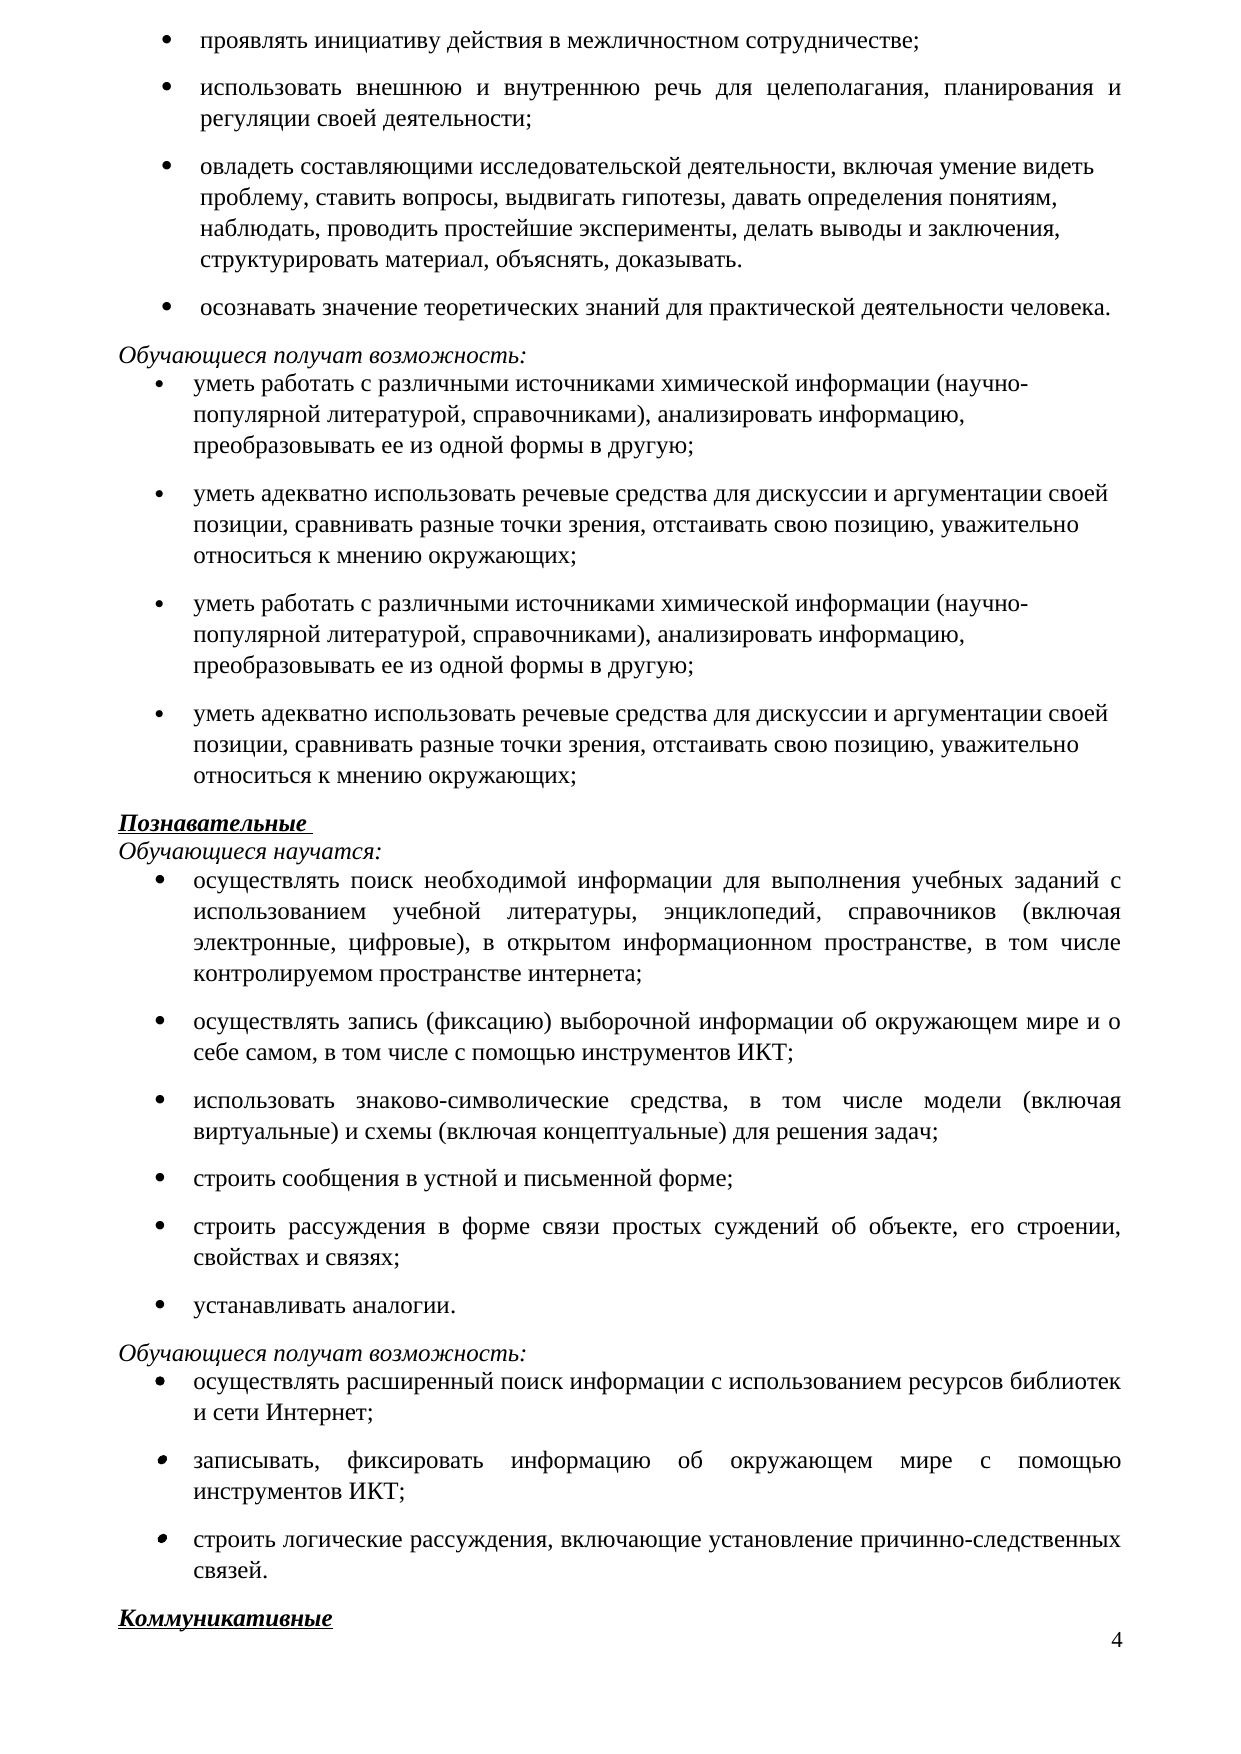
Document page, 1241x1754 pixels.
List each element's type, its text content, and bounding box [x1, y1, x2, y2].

text Обучающиеся получат возможность: [118, 340, 1122, 368]
list использовать внешнюю и внутреннюю речь для целеполагания, планирования и регуляции своей деятельности; [162, 72, 1122, 132]
text Обучающиеся получат возможность: [118, 1338, 1122, 1366]
list осознавать значение теоретических знаний для практической деятельности человека. [162, 292, 1122, 321]
text Обучающиеся научатся: [118, 836, 1122, 865]
list осуществлять расширенный поиск информации с использованием ресурсов библиотек и сети Интернет; [156, 1366, 1122, 1426]
list строить сообщения в устной и письменной форме; [156, 1163, 1122, 1192]
list уметь адекватно использовать речевые средства для дискуссии и аргументации своей позиции, сравнивать разные точки зрения, отстаивать свою позицию, уважительно относиться к мнению окружающих; [156, 698, 1122, 789]
list записывать, фиксировать информацию об окружающем мире с помощью инструментов ИКТ; [156, 1445, 1122, 1505]
list строить логические рассуждения, включающие установление причинно-следственных связей. [156, 1524, 1122, 1584]
list уметь работать с различными источниками химической информации (научно-популярной литературой, справочниками), анализировать информацию, преобразовывать ее из одной формы в другую; [156, 368, 1122, 459]
list проявлять инициативу действия в межличностном сотрудничестве; [162, 25, 1122, 53]
text Познавательные [118, 808, 1122, 836]
list использовать знаково-символические средства, в том числе модели (включая виртуальные) и схемы (включая концептуальные) для решения задач; [156, 1085, 1122, 1144]
text Коммуникативные [118, 1603, 1122, 1631]
list осуществлять запись (фиксацию) выборочной информации об окружающем мире и о себе самом, в том числе с помощью инструментов ИКТ; [156, 1006, 1122, 1066]
list овладеть составляющими исследовательской деятельности, включая умение видеть проблему, ставить вопросы, выдвигать гипотезы, давать определения понятиям, наблюдать, проводить простейшие эксперименты, делать выводы и заключения, структурировать материал, объяснять, доказывать. [162, 151, 1122, 273]
list уметь адекватно использовать речевые средства для дискуссии и аргументации своей позиции, сравнивать разные точки зрения, отстаивать свою позицию, уважительно относиться к мнению окружающих; [156, 478, 1122, 569]
list устанавливать аналогии. [156, 1290, 1122, 1319]
list уметь работать с различными источниками химической информации (научно-популярной литературой, справочниками), анализировать информацию, преобразовывать ее из одной формы в другую; [156, 588, 1122, 679]
list осуществлять поиск необходимой информации для выполнения учебных заданий с использованием учебной литературы, энциклопедий, справочников (включая электронные, цифровые), в открытом информационном пространстве, в том числе контролируемом пространстве интернета; [156, 865, 1122, 987]
list строить рассуждения в форме связи простых суждений об объекте, его строении, свойствах и связях; [156, 1211, 1122, 1271]
